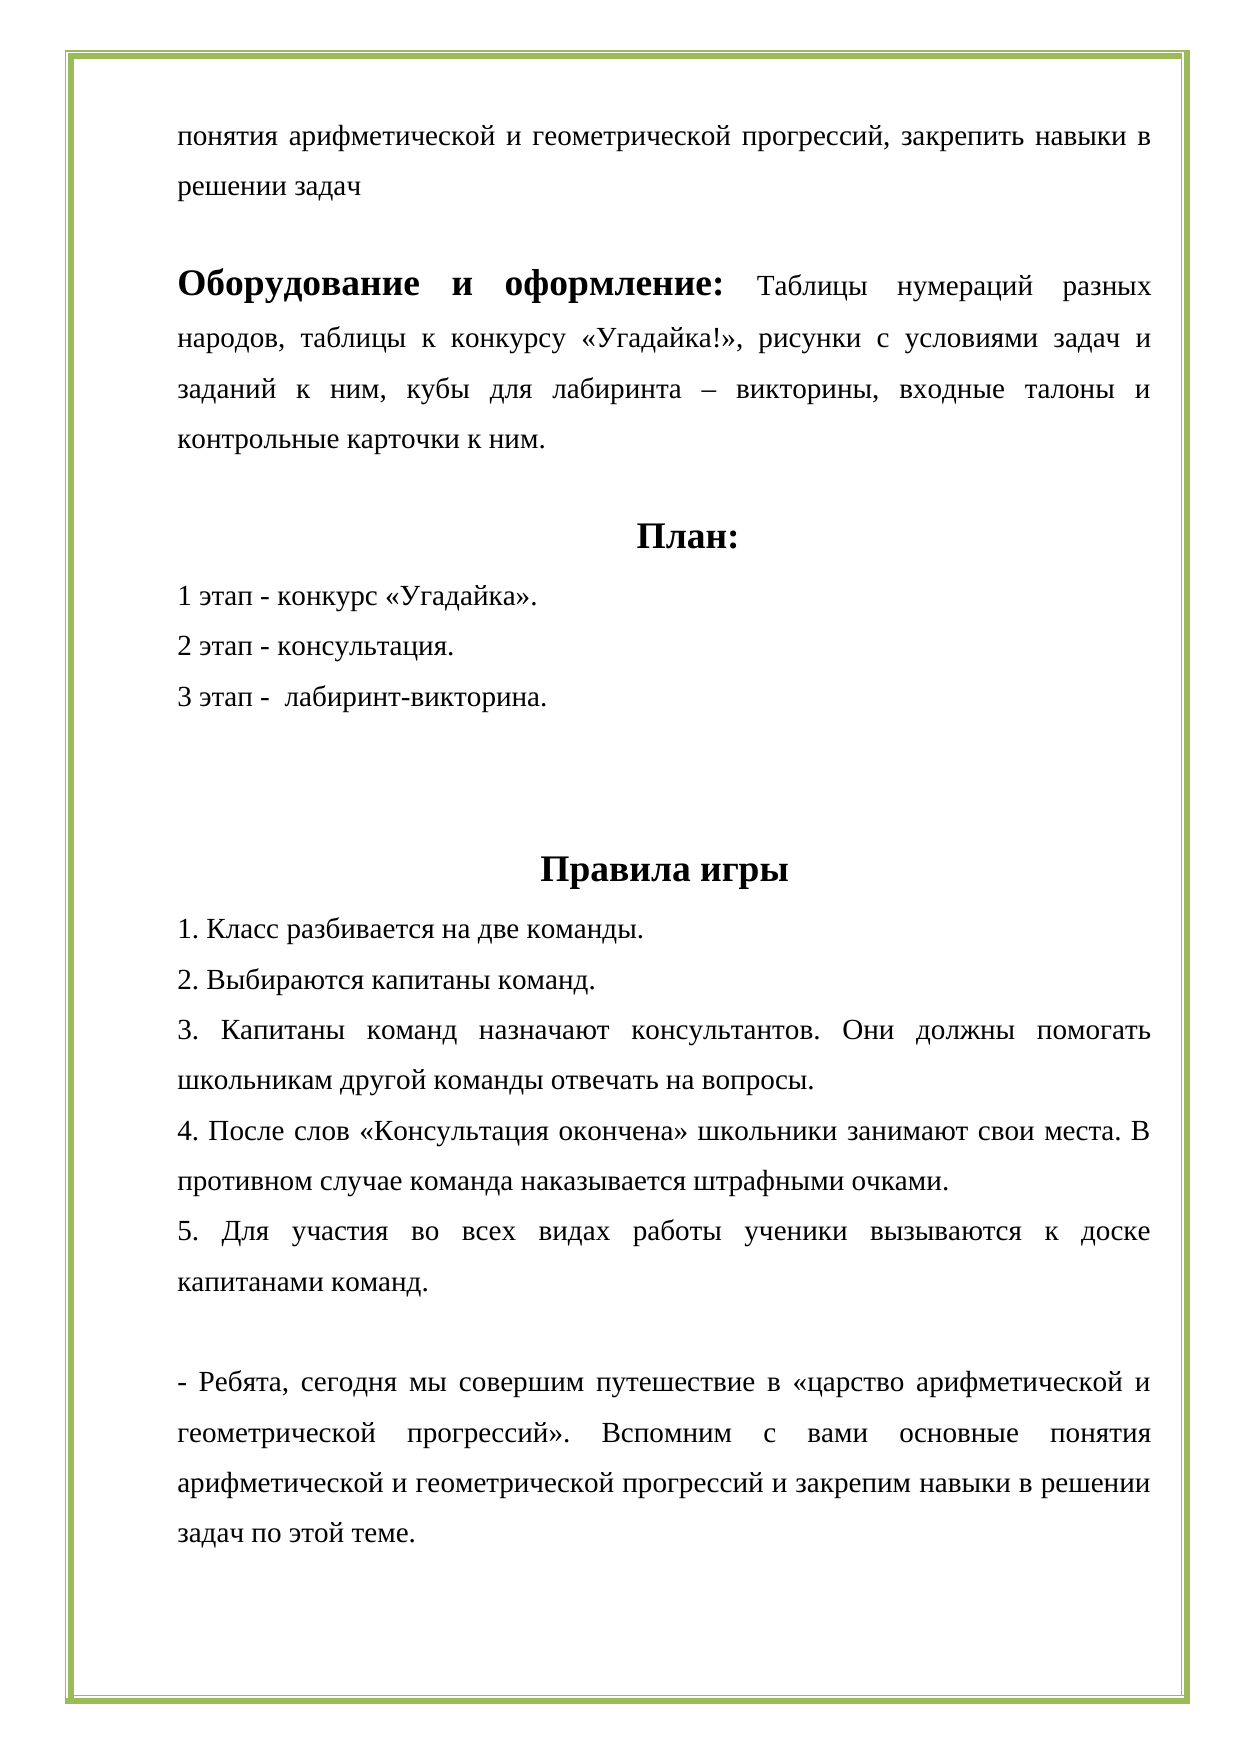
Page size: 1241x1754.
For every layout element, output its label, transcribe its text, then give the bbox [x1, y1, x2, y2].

text 2. Выбираются капитаны команд. [177, 962, 1152, 995]
text 3 этап - лабиринт-викторина. [177, 679, 1152, 712]
text - Ребята, сегодня мы совершим путешествие в «царство арифметической и геометрической прогрессий». Вспомним с вами основные понятия арифметической и геометрической прогрессий и закрепим навыки в решении задач по этой теме. [177, 1364, 1152, 1549]
text Правила игры [177, 847, 1152, 890]
text 4. После слов «Консультация окончена» школьники занимают свои места. В противном случае команда наказывается штрафными очками. [177, 1113, 1152, 1197]
text План: [177, 513, 1152, 557]
text 1 этап - конкурс «Угадайка». [177, 578, 1152, 612]
text 5. Для участия во всех видах работы ученики вызываются к доске капитанами команд. [177, 1213, 1152, 1297]
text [177, 118, 1152, 202]
text 2 этап - консультация. [177, 628, 1152, 662]
text Оборудование и оформление: Таблицы нумераций разных народов, таблицы к конкурсу «Угадайка!», рисунки с условиями задач и заданий к ним, кубы для лабиринта – викторины, входные талоны и контрольные карточки к ним. [177, 261, 1152, 455]
text 1. Класс разбивается на две команды. [177, 912, 1152, 945]
text 3. Капитаны команд назначают консультантов. Они должны помогать школьникам другой команды отвечать на вопросы. [177, 1012, 1152, 1096]
